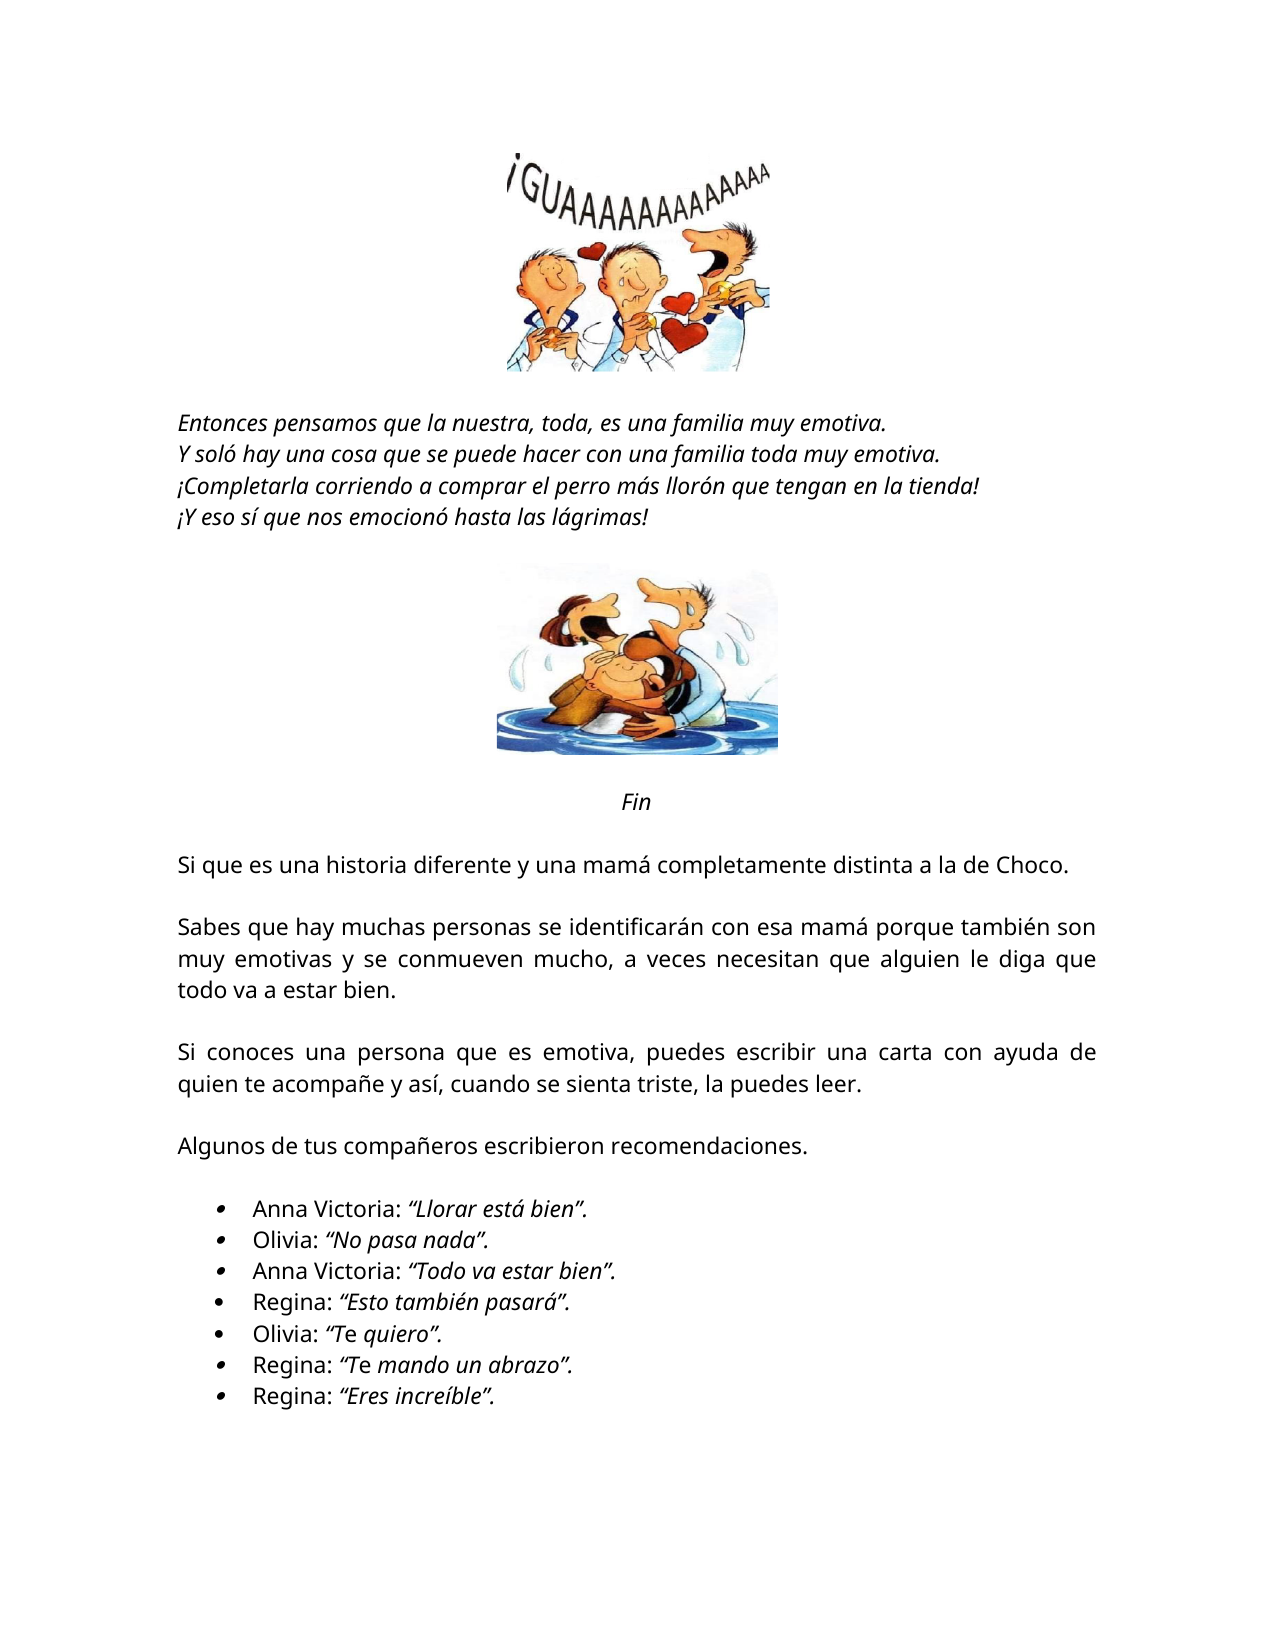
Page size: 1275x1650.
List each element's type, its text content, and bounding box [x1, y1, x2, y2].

list Olivia: “No pasa nada”. [215, 1224, 1098, 1255]
text ¡Completarla corriendo a comprar el perro más llorón que tengan en la tienda! [177, 470, 1098, 501]
text Y soló hay una cosa que se puede hacer con una familia toda muy emotiva. [177, 438, 1098, 470]
text Si que es una historia diferente y una mamá completamente distinta a la de Choco. [177, 849, 1098, 880]
list Olivia: “Te quiero”. [215, 1317, 1098, 1349]
list Regina: “Eres increíble”. [215, 1380, 1098, 1411]
text Fin [177, 786, 1098, 817]
picture [496, 563, 779, 755]
text Algunos de tus compañeros escribieron recomendaciones. [177, 1130, 1098, 1161]
text ¡Y eso sí que nos emocionó hasta las lágrimas! [177, 501, 1098, 532]
list Regina: “Te mando un abrazo”. [215, 1349, 1098, 1380]
text Sabes que hay muchas personas se identificarán con esa mamá porque también son muy emotivas y se conmueven mucho, a veces necesitan que alguien le diga que todo va a estar bien. [177, 911, 1098, 1005]
text Si conoces una persona que es emotiva, puedes escribir una carta con ayuda de quien te acompañe y así, cuando se sienta triste, la puedes leer. [177, 1036, 1098, 1099]
text Entonces pensamos que la nuestra, toda, es una familia muy emotiva. [177, 407, 1098, 438]
picture [504, 147, 771, 376]
list Regina: “Esto también pasará”. [215, 1286, 1098, 1317]
list Anna Victoria: “Llorar está bien”. [215, 1192, 1098, 1224]
list Anna Victoria: “Todo va estar bien”. [215, 1255, 1098, 1286]
